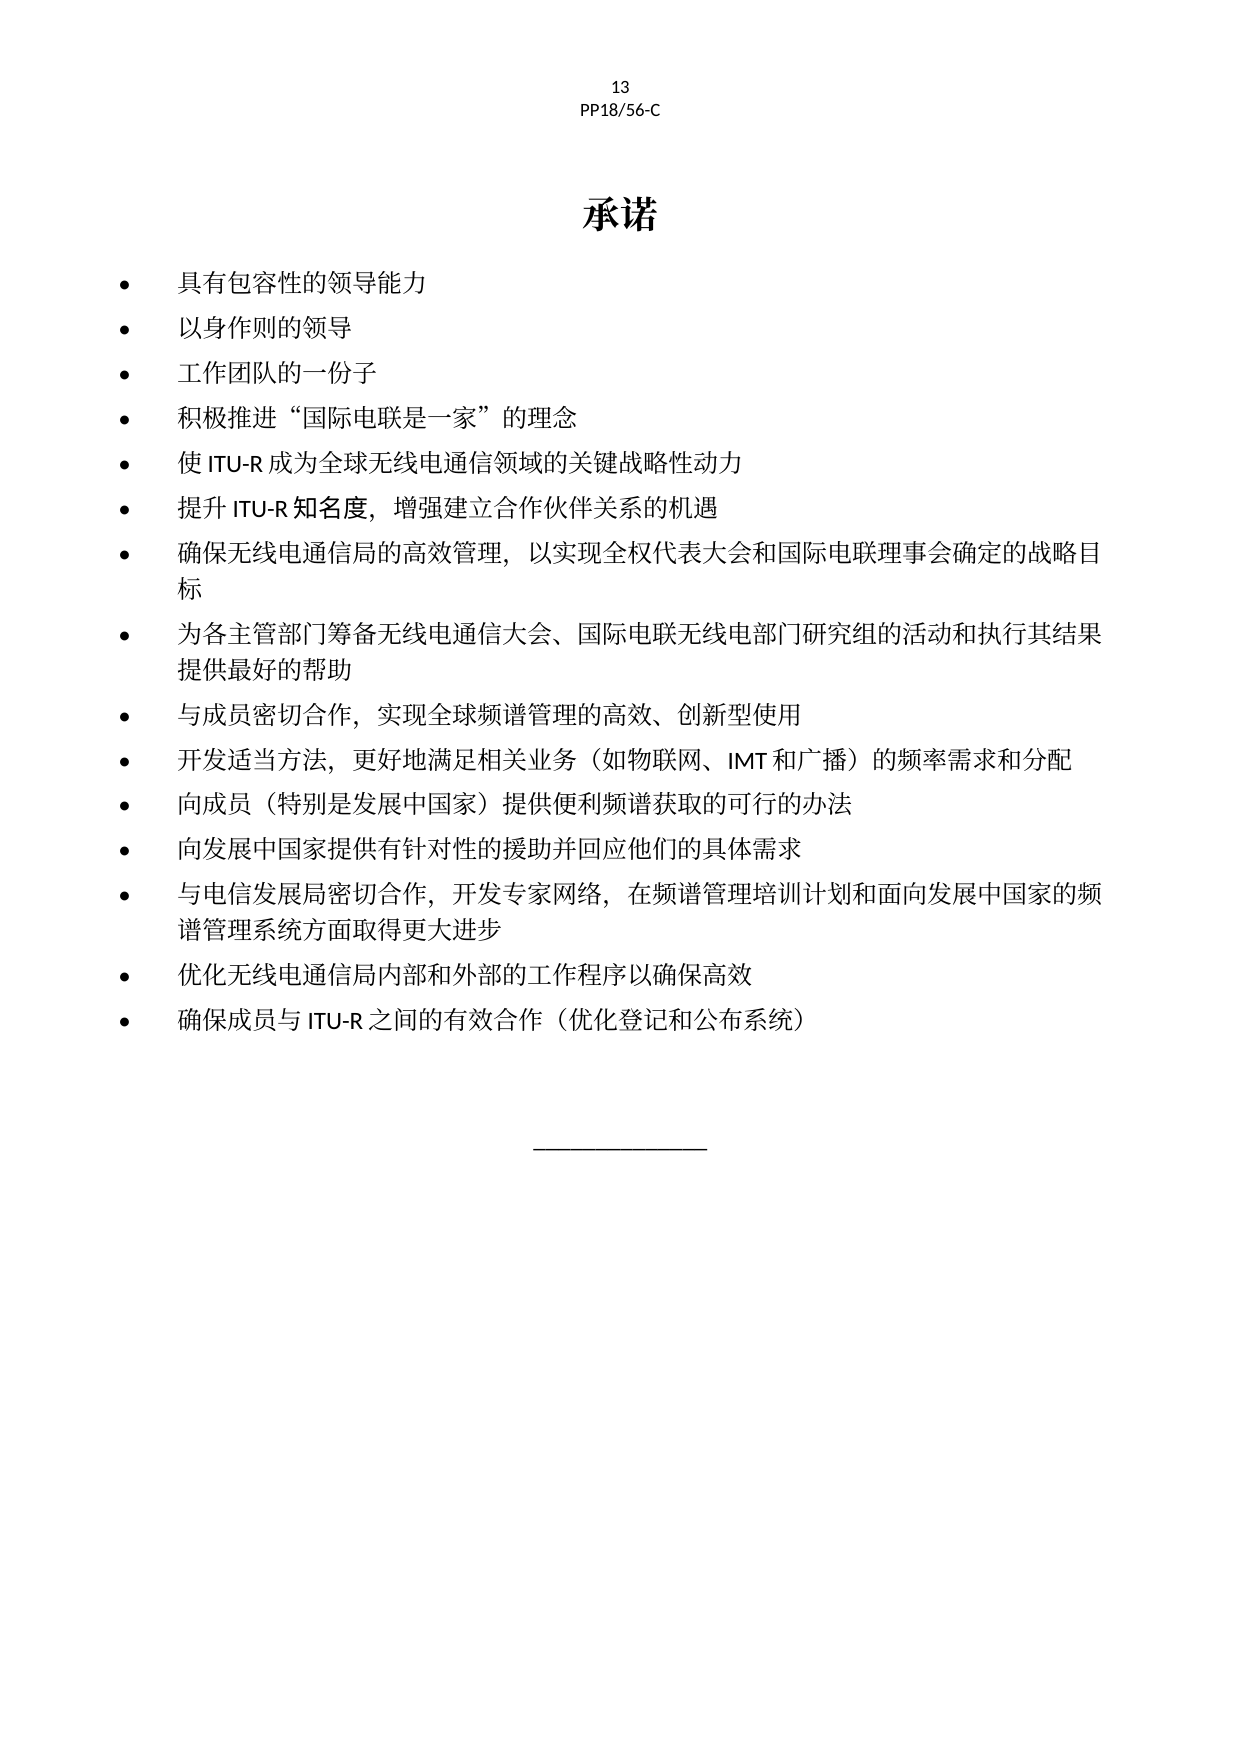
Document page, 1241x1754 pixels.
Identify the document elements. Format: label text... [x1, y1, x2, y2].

text • 优化无线电通信局内部和外部的工作程序以确保高效 [118, 956, 1122, 992]
text • 向成员（特别是发展中国家）提供便利频谱获取的可行的办法 [118, 785, 1122, 821]
text • 积极推进“国际电联是一家”的理念 [118, 399, 1122, 435]
text • 工作团队的一份子 [118, 354, 1122, 390]
text • 使ITU-R成为全球无线电通信领域的关键战略性动力 [118, 444, 1122, 479]
text • 为各主管部门筹备无线电通信大会、国际电联无线电部门研究组的活动和执行其结果提供最好的帮助 [118, 614, 1122, 686]
text • 确保成员与ITU-R之间的有效合作（优化登记和公布系统） [118, 1001, 1122, 1037]
text ______________ [118, 1123, 1122, 1153]
text • 以身作则的领导 [118, 309, 1122, 345]
text • 提升ITU-R知名度，增强建立合作伙伴关系的机遇 [118, 488, 1122, 525]
text • 具有包容性的领导能力 [118, 264, 1122, 300]
text 承诺 [118, 185, 1122, 239]
text • 与电信发展局密切合作，开发专家网络，在频谱管理培训计划和面向发展中国家的频谱管理系统方面取得更大进步 [118, 875, 1122, 947]
text • 向发展中国家提供有针对性的援助并回应他们的具体需求 [118, 830, 1122, 866]
text • 确保无线电通信局的高效管理，以实现全权代表大会和国际电联理事会确定的战略目标 [118, 534, 1122, 606]
text • 与成员密切合作，实现全球频谱管理的高效、创新型使用 [118, 695, 1122, 731]
text • 开发适当方法，更好地满足相关业务（如物联网、IMT和广播）的频率需求和分配 [118, 740, 1122, 776]
